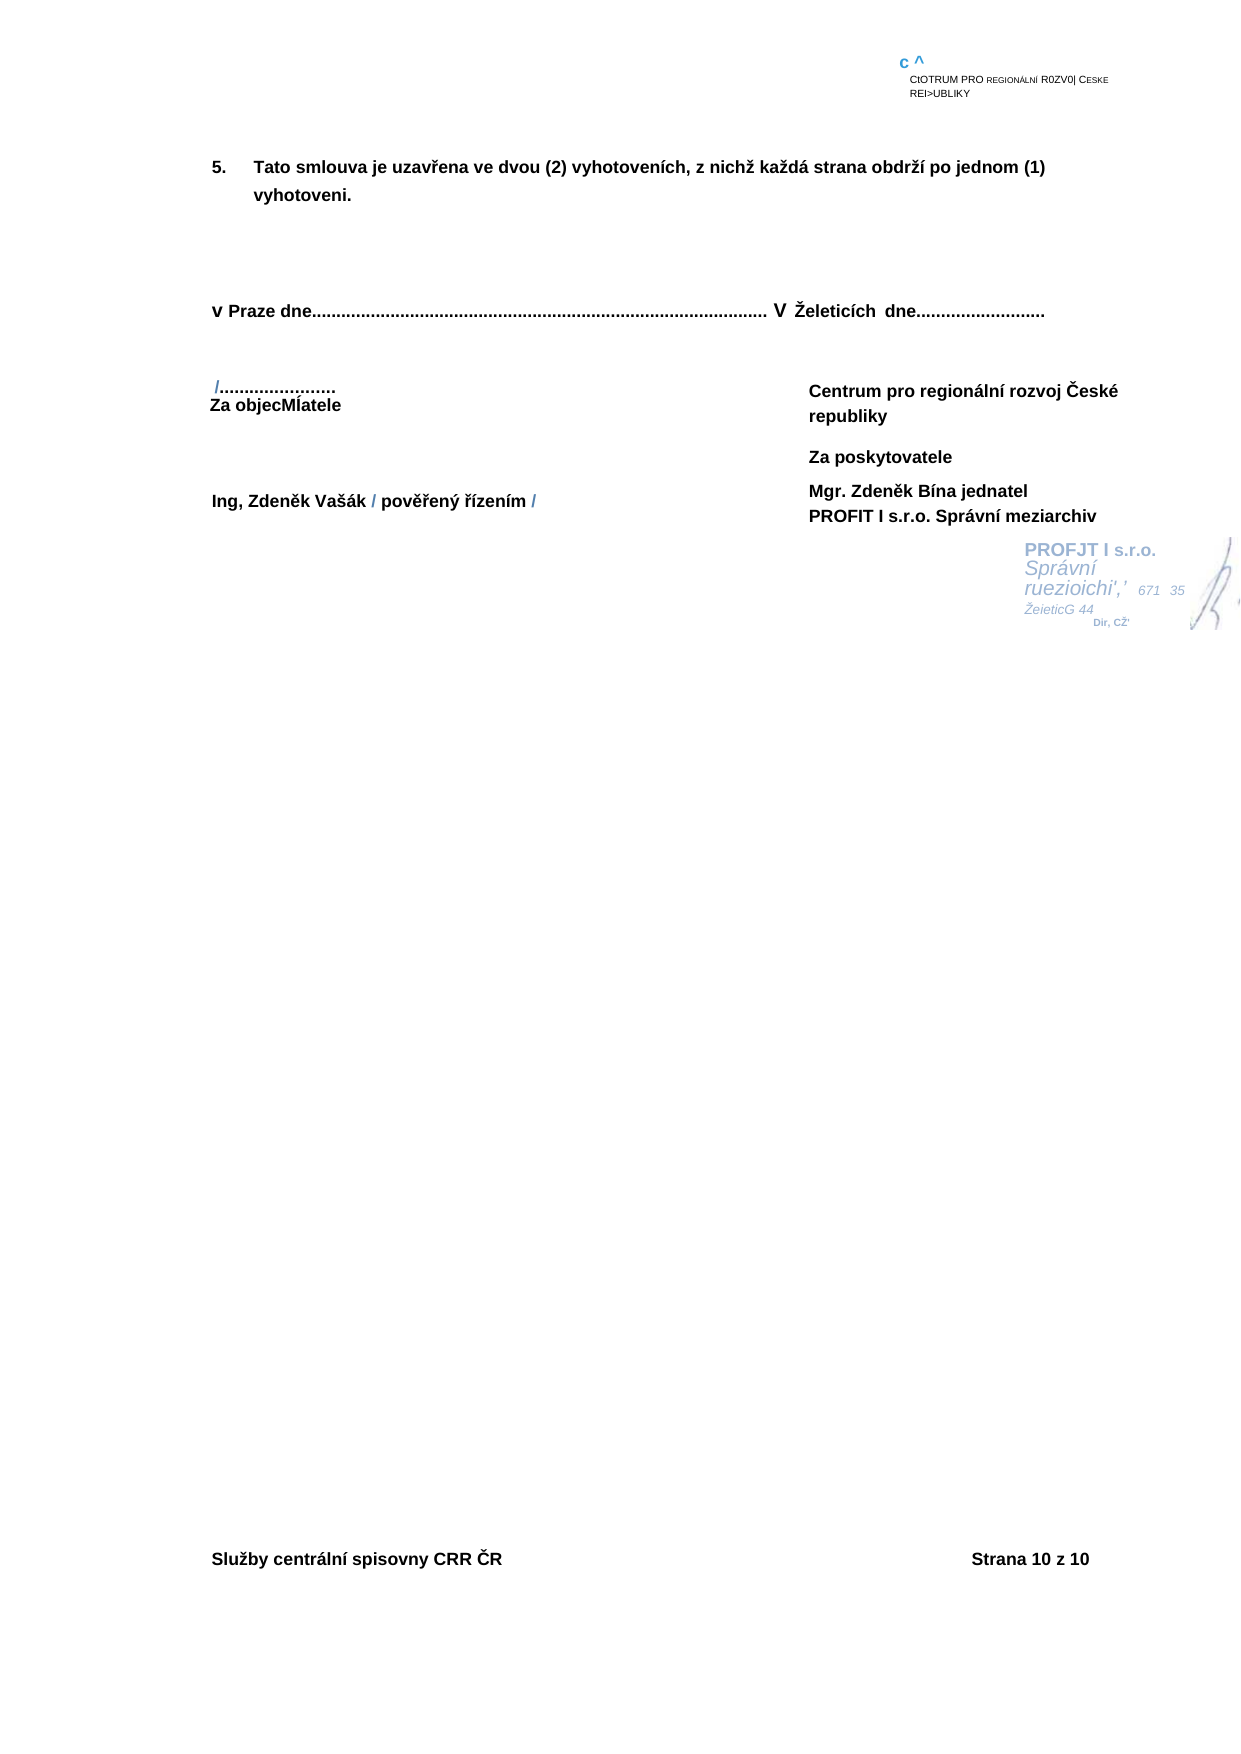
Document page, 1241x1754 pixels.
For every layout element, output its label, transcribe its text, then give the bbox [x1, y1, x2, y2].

text Za poskytovatele [809, 449, 1146, 467]
text Správní ruezioichi',’ 671 35 ŽeieticG 44 [1024, 560, 1184, 618]
text Za objecMÍatele [209, 397, 653, 415]
text CtOTRUM PRO regionální R0ZV0| Ceske REI>UBLIKY [909, 72, 1117, 100]
text Ing, Zdeněk Vašák / pověřený řízením / [212, 488, 653, 513]
text v Praze dne V Želeticích dne [212, 302, 1146, 321]
text Mgr. Zdeněk Bína jednatel [809, 477, 1146, 502]
text PROFIT I s.r.o. Správní meziarchiv [809, 502, 1146, 527]
text Centrum pro regionální rozvoj České republiky [809, 377, 1146, 427]
text c ^ [899, 54, 1146, 72]
text PROFJT I s.r.o. [1024, 541, 1184, 560]
picture [1190, 537, 1241, 630]
list Tato smlouva je uzavřena ve dvou (2) vyhotoveních, z nichž každá strana obdrží po jednom (1) vyhotoveni. [212, 151, 1125, 207]
text / [209, 379, 653, 397]
